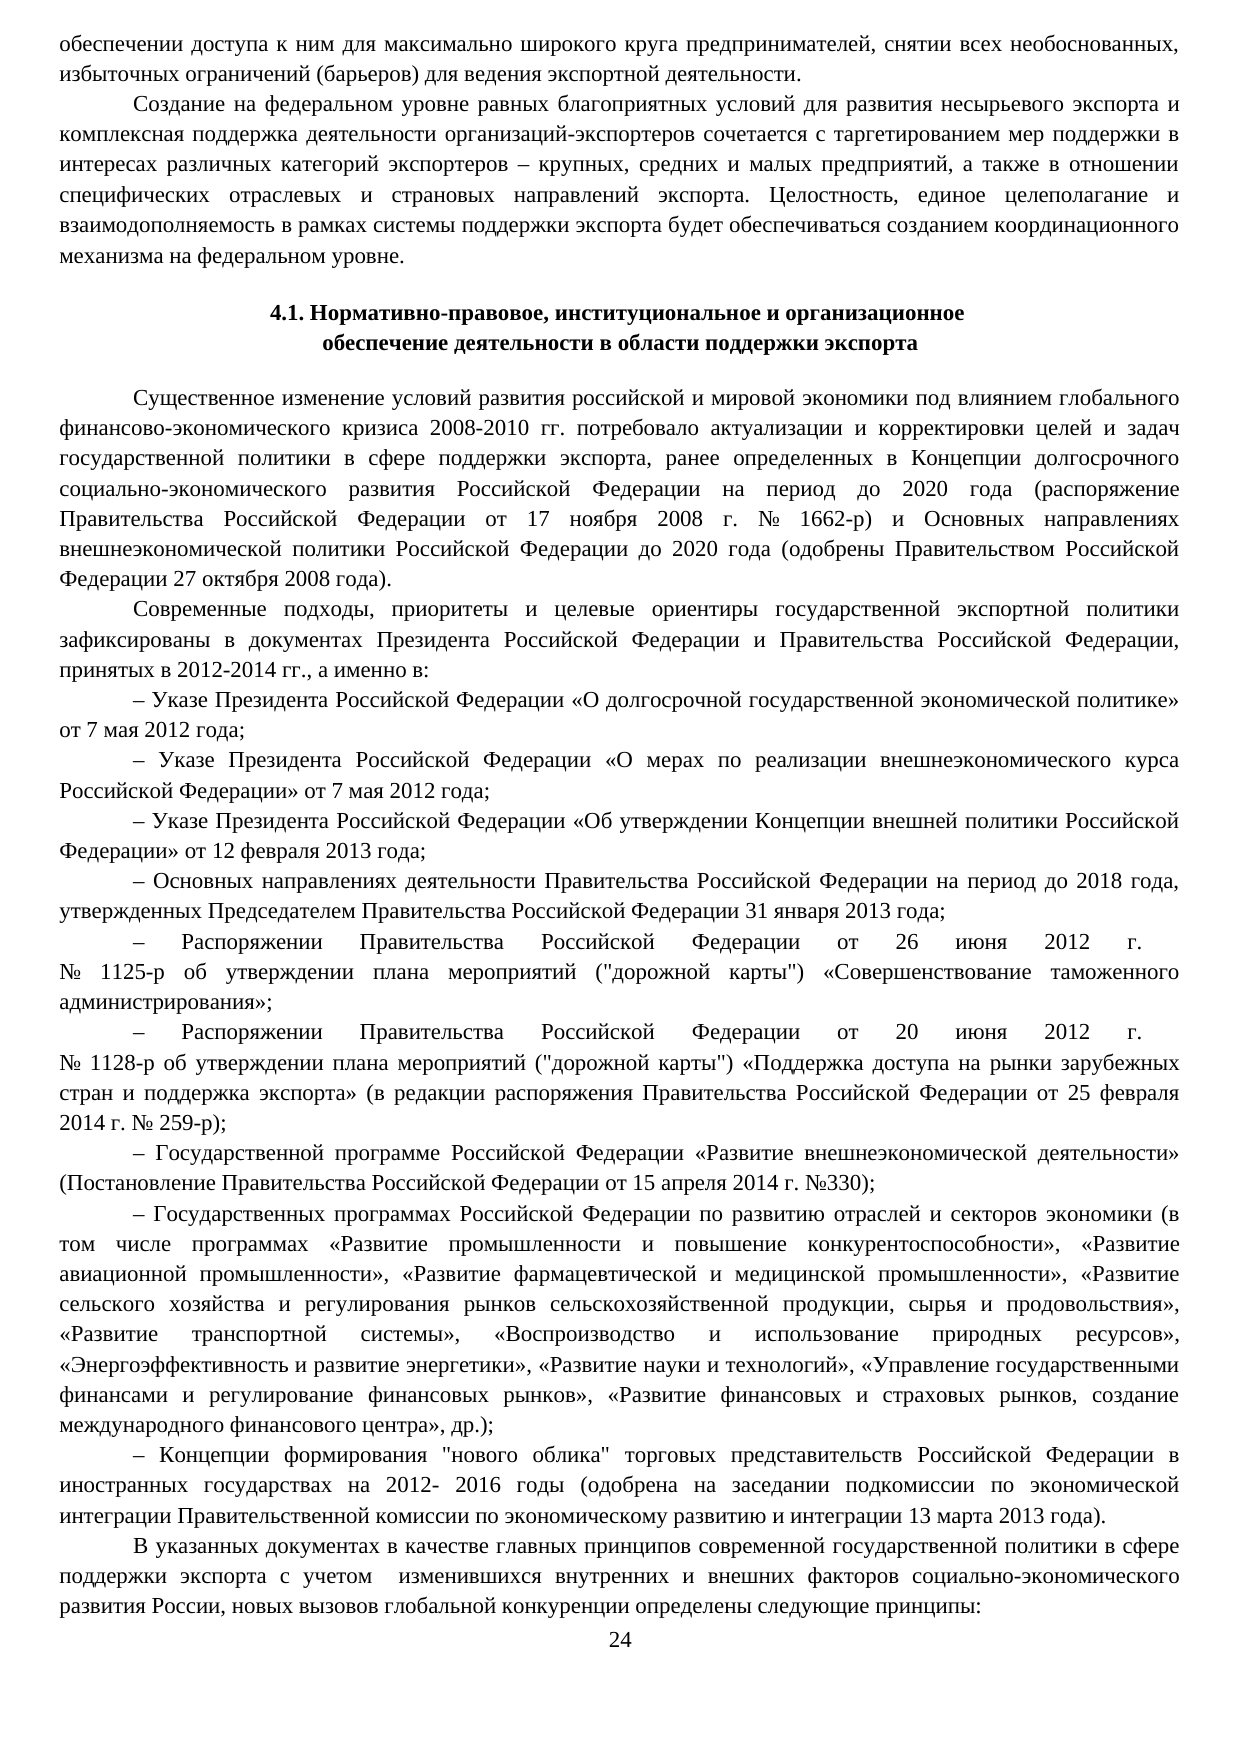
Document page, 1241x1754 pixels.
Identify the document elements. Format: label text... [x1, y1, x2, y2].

text Современные подходы, приоритеты и целевые ориентиры государственной экспортной политики зафиксированы в документах Президента Российской Федерации и Правительства Российской Федерации, принятых в 2012-2014 гг., а именно в: [59, 595, 1181, 682]
text – Распоряжении Правительства Российской Федерации от 20 июня 2012 г. № 1128-р об утверждении плана мероприятий ("дорожной карты") «Поддержка доступа на рынки зарубежных стран и поддержка экспорта» (в редакции распоряжения Правительства Российской Федерации от 25 февраля 2014 г. № 259-р); [59, 1018, 1181, 1135]
text В указанных документах в качестве главных принципов современной государственной политики в сфере поддержки экспорта с учетом изменившихся внутренних и внешних факторов социально-экономического развития России, новых вызовов глобальной конкуренции определены следующие принципы: [59, 1532, 1181, 1619]
text – Указе Президента Российской Федерации «О мерах по реализации внешнеэкономического курса Российской Федерации» от 7 мая 2012 года; [59, 746, 1181, 803]
text – Концепции формирования "нового облика" торговых представительств Российской Федерации в иностранных государствах на 2012- 2016 годы (одобрена на заседании подкомиссии по экономической интеграции Правительственной комиссии по экономическому развитию и интеграции 13 марта 2013 года). [59, 1441, 1181, 1528]
text – Государственных программах Российской Федерации по развитию отраслей и секторов экономики (в том числе программах «Развитие промышленности и повышение конкурентоспособности», «Развитие авиационной промышленности», «Развитие фармацевтической и медицинской промышленности», «Развитие сельского хозяйства и регулирования рынков сельскохозяйственной продукции, сырья и продовольствия», «Развитие транспортной системы», «Воспроизводство и использование природных ресурсов», «Энергоэффективность и развитие энергетики», «Развитие науки и технологий», «Управление государственными финансами и регулирование финансовых рынков», «Развитие финансовых и страховых рынков, создание международного финансового центра», др.); [59, 1199, 1181, 1437]
text – Государственной программе Российской Федерации «Развитие внешнеэкономической деятельности» (Постановление Правительства Российской Федерации от 15 апреля 2014 г. №330); [59, 1139, 1181, 1196]
text – Указе Президента Российской Федерации «О долгосрочной государственной экономической политике» от 7 мая 2012 года; [59, 686, 1181, 743]
text Существенное изменение условий развития российской и мировой экономики под влиянием глобального финансово-экономического кризиса 2008-2010 гг. потребовало актуализации и корректировки целей и задач государственной политики в сфере поддержки экспорта, ранее определенных в Концепции долгосрочного социально-экономического развития Российской Федерации на период до 2020 года (распоряжение Правительства Российской Федерации от 17 ноября 2008 г. № 1662-р) и Основных направлениях внешнеэкономической политики Российской Федерации до 2020 года (одобрены Правительством Российской Федерации 27 октября 2008 года). [59, 384, 1181, 592]
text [59, 29, 1181, 86]
text – Распоряжении Правительства Российской Федерации от 26 июня 2012 г. № 1125-р об утверждении плана мероприятий ("дорожной карты") «Совершенствование таможенного администрирования»; [59, 928, 1181, 1014]
text – Основных направлениях деятельности Правительства Российской Федерации на период до 2018 года, утвержденных Председателем Правительства Российской Федерации 31 января 2013 года; [59, 867, 1181, 924]
text Создание на федеральном уровне равных благоприятных условий для развития несырьевого экспорта и комплексная поддержка деятельности организаций-экспортеров сочетается с таргетированием мер поддержки в интересах различных категорий экспортеров – крупных, средних и малых предприятий, а также в отношении специфических отраслевых и страновых направлений экспорта. Целостность, единое целеполагание и взаимодополняемость в рамках системы поддержки экспорта будет обеспечиваться созданием координационного механизма на федеральном уровне. [59, 90, 1181, 269]
text – Указе Президента Российской Федерации «Об утверждении Концепции внешней политики Российской Федерации» от 12 февраля 2013 года; [59, 807, 1181, 863]
subtitle 4.1. Нормативно-правовое, институциональное и организационное обеспечение деятельности в области поддержки экспорта [59, 298, 1181, 355]
